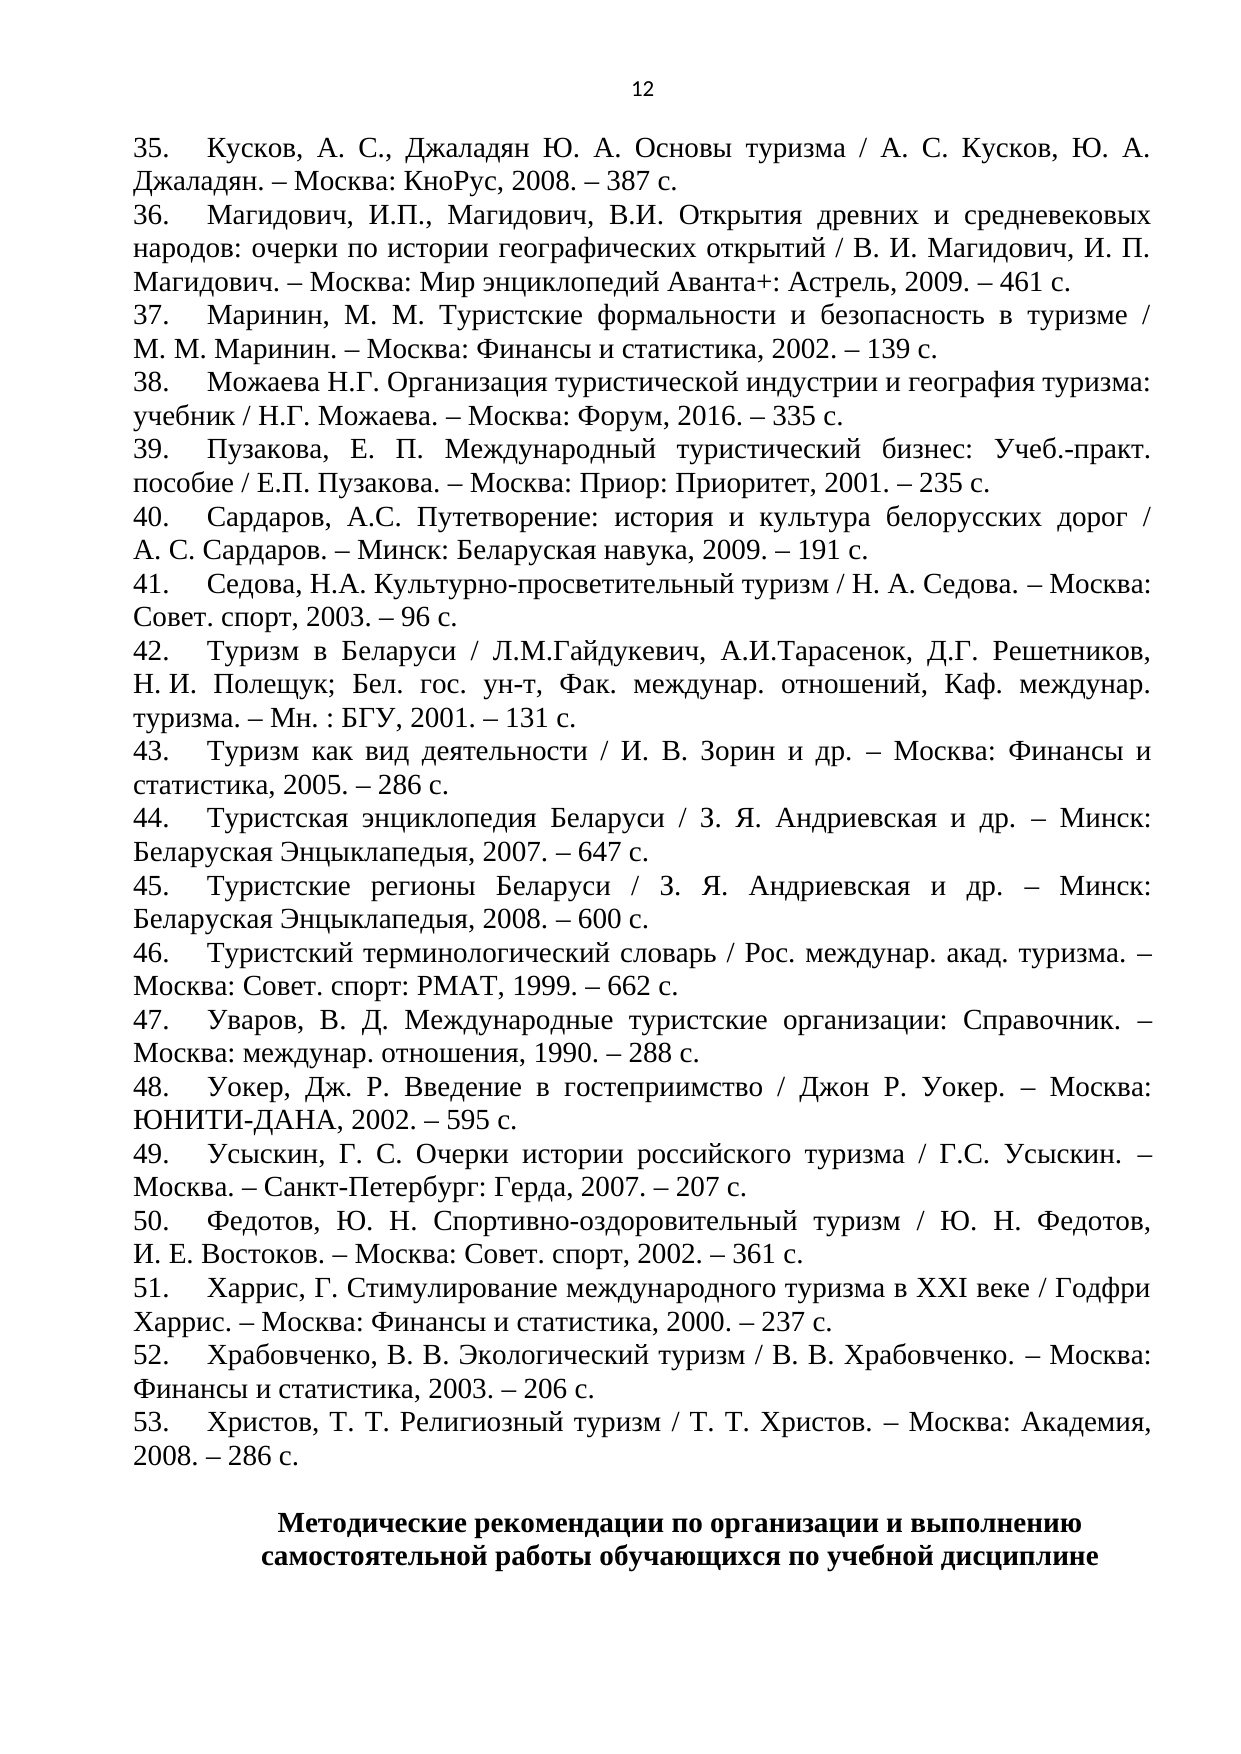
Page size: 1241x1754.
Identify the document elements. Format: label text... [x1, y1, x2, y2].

list Федотов, Ю. Н. Спортивно-оздоровительный туризм / Ю. Н. Федотов, И. Е. Востоков. – Москва: Совет. спорт, 2002. – 361 с. [133, 1203, 1152, 1270]
list Христов, Т. Т. Религиозный туризм / Т. Т. Христов. – Москва: Академия, 2008. – 286 с. [133, 1404, 1152, 1471]
list Уваров, В. Д. Международные туристские организации: Справочник. –Москва: междунар. отношения, 1990. – 288 с. [133, 1002, 1152, 1069]
list Магидович, И.П., Магидович, В.И. Открытия древних и средневековых народов: очерки по истории географических открытий / В. И. Магидович, И. П. Магидович. – Москва: Мир энциклопедий Аванта+: Астрель, 2009. – 461 с. [133, 197, 1152, 297]
list Туристская энциклопедия Беларуси / З. Я. Андриевская и др. – Минск: Беларуская Энцыклапедыя, 2007. – 647 с. [133, 801, 1152, 868]
list Можаева Н.Г. Организация туристической индустрии и география туризма: учебник / Н.Г. Можаева. – Москва: Форум, 2016. – 335 с. [133, 364, 1152, 432]
list Седова, Н.А. Культурно-просветительный туризм / Н. А. Седова. – Москва: Совет. спорт, 2003. – 96 с. [133, 566, 1152, 633]
list Туризм как вид деятельности / И. В. Зорин и др. – Москва: Финансы и статистика, 2005. – 286 с. [133, 733, 1152, 801]
list Сардаров, А.С. Путетворение: история и культура белорусских дорог / А. С. Сардаров. – Минск: Беларуская навука, 2009. – 191 с. [133, 499, 1152, 566]
list Уокер, Дж. Р. Введение в гостеприимство / Джон Р. Уокер. – Москва: ЮНИТИ-ДАНА, 2002. – 595 с. [133, 1069, 1152, 1136]
list Методические рекомендации по организации и выполнению самостоятельной работы обучающихся по учебной дисциплине [208, 1505, 1152, 1572]
list Харрис, Г. Стимулирование международного туризма в XXI веке / Годфри Харрис. – Москва: Финансы и статистика, 2000. – 237 с. [133, 1270, 1152, 1337]
list Туристский терминологический словарь / Рос. междунар. акад. туризма. –Москва: Совет. спорт: РМАТ, 1999. – 662 с. [133, 935, 1152, 1002]
list Пузакова, Е. П. Международный туристический бизнес: Учеб.-практ. пособие / Е.П. Пузакова. – Москва: Приор: Приоритет, 2001. – 235 с. [133, 432, 1152, 499]
list Туристские регионы Беларуси / З. Я. Андриевская и др. – Минск: Беларуская Энцыклапедыя, 2008. – 600 с. [133, 868, 1152, 935]
list Туризм в Беларуси / Л.М.Гайдукевич, А.И.Тарасенок, Д.Г. Решетников, Н. И. Полещук; Бел. гос. ун-т, Фак. междунар. отношений, Каф. междунар. туризма. – Мн. : БГУ, 2001. – 131 с. [133, 633, 1152, 733]
list Маринин, М. М. Туристские формальности и безопасность в туризме / М. М. Маринин. – Москва: Финансы и статистика, 2002. – 139 с. [133, 297, 1152, 364]
list Усыскин, Г. С. Очерки истории российского туризма / Г.С. Усыскин. –Москва. – Санкт-Петербург: Герда, 2007. – 207 с. [133, 1136, 1152, 1203]
list Кусков, А. С., Джаладян Ю. А. Основы туризма / А. С. Кусков, Ю. А. Джаладян. – Москва: КноРус, 2008. – 387 с. [133, 130, 1152, 197]
list Храбовченко, В. В. Экологический туризм / В. В. Храбовченко. – Москва: Финансы и статистика, 2003. – 206 с. [133, 1337, 1152, 1404]
